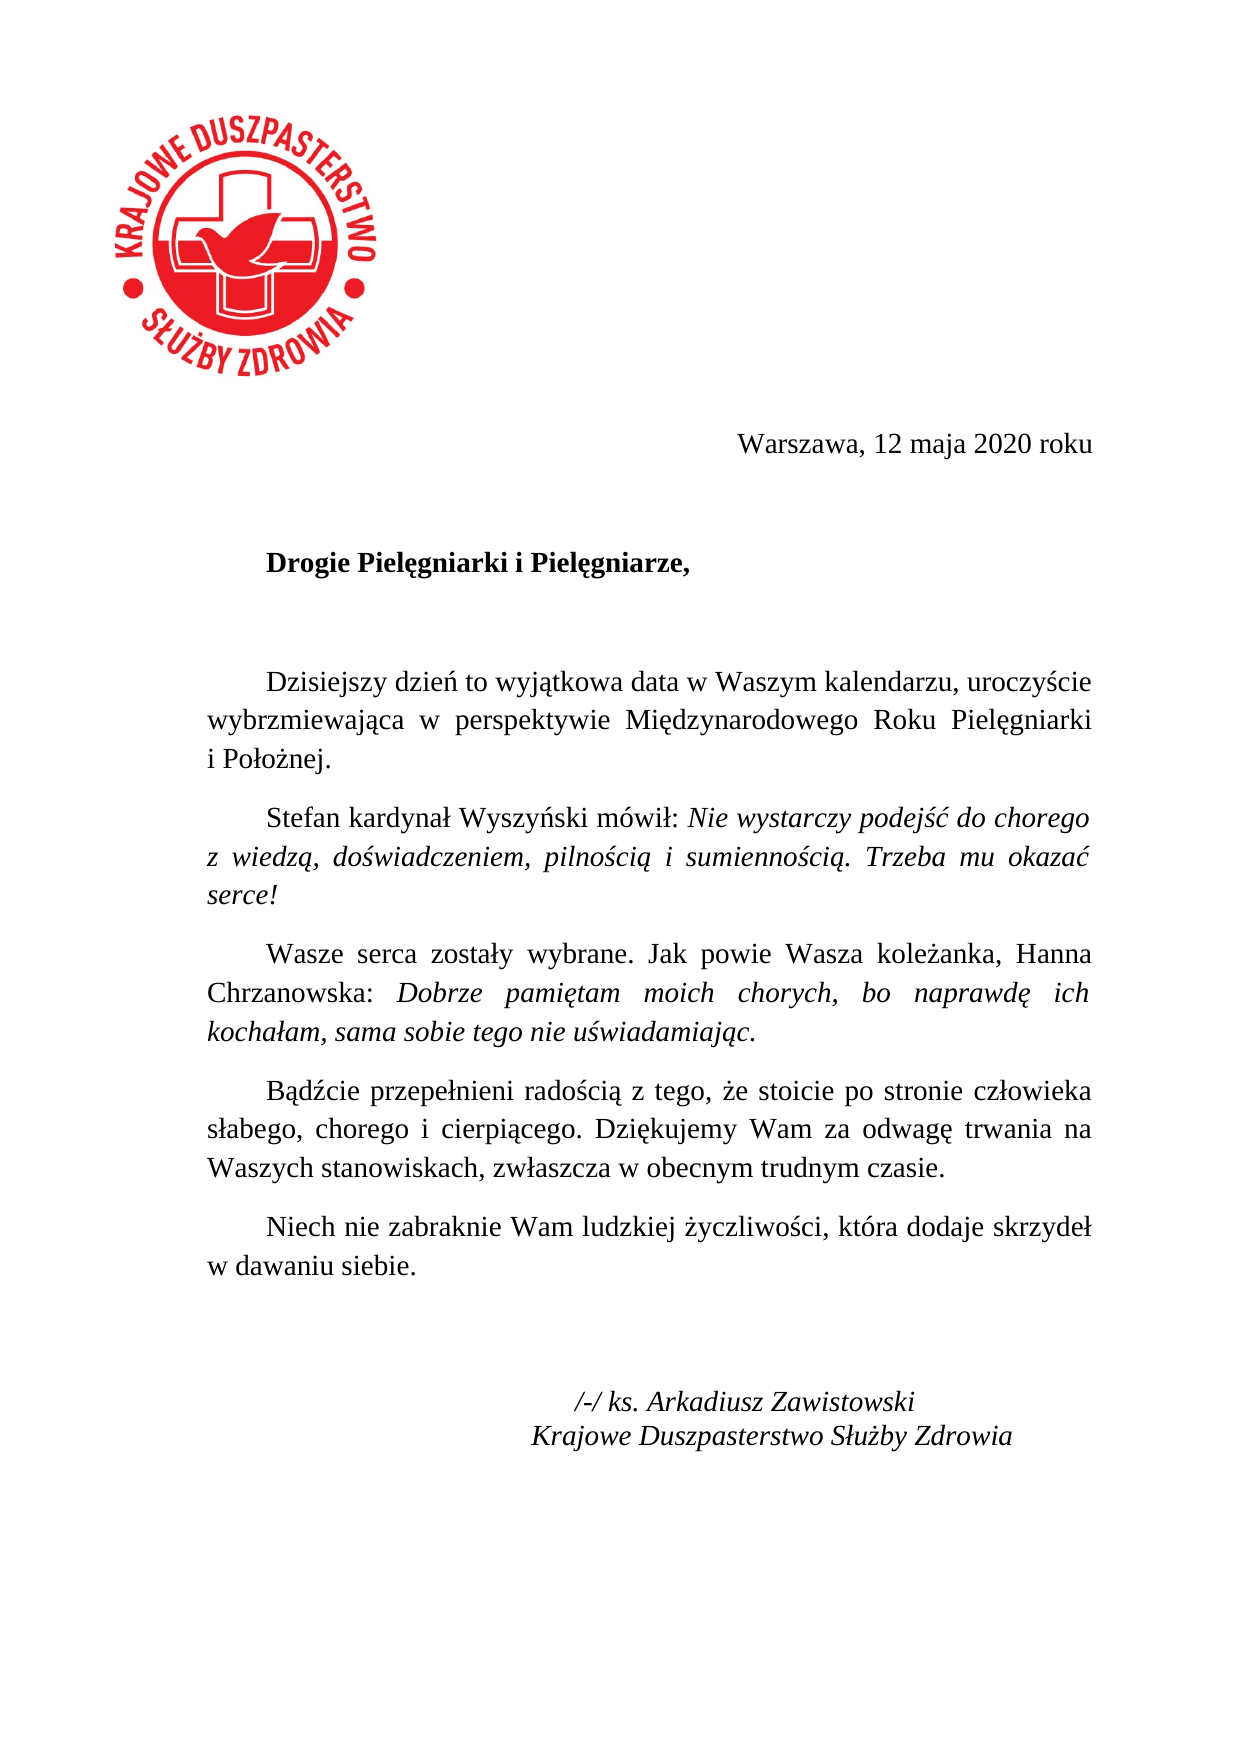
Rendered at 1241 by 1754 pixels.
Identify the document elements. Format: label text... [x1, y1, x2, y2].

picture [88, 88, 402, 402]
text Stefan kardynał Wyszyński mówił: Nie wystarczy podejść do chorego z wiedzą, doświadczeniem, pilnością i sumiennością. Trzeba mu okazać serce! [207, 800, 1093, 911]
text Dzisiejszy dzień to wyjątkowa data w Waszym kalendarzu, uroczyście wybrzmiewająca w perspektywie Międzynarodowego Roku Pielęgniarki i Położnej. [207, 664, 1093, 774]
text Drogie Pielęgniarki i Pielęgniarze, [207, 545, 1093, 578]
text Wasze serca zostały wybrane. Jak powie Wasza koleżanka, Hanna Chrzanowska: Dobrze pamiętam moich chorych, bo naprawdę ich kochałam, sama sobie tego nie uświadamiając. [207, 937, 1093, 1047]
text /-/ ks. Arkadiusz Zawistowski [531, 1384, 1093, 1418]
text Warszawa, 12 maja 2020 roku [103, 426, 1093, 460]
text Krajowe Duszpasterstwo Służby Zdrowia [531, 1418, 1093, 1452]
text Bądźcie przepełnieni radością z tego, że stoicie po stronie człowieka słabego, chorego i cierpiącego. Dziękujemy Wam za odwagę trwania na Waszych stanowiskach, zwłaszcza w obecnym trudnym czasie. [207, 1073, 1093, 1184]
text Niech nie zabraknie Wam ludzkiej życzliwości, która dodaje skrzydeł w dawaniu siebie. [207, 1209, 1093, 1282]
